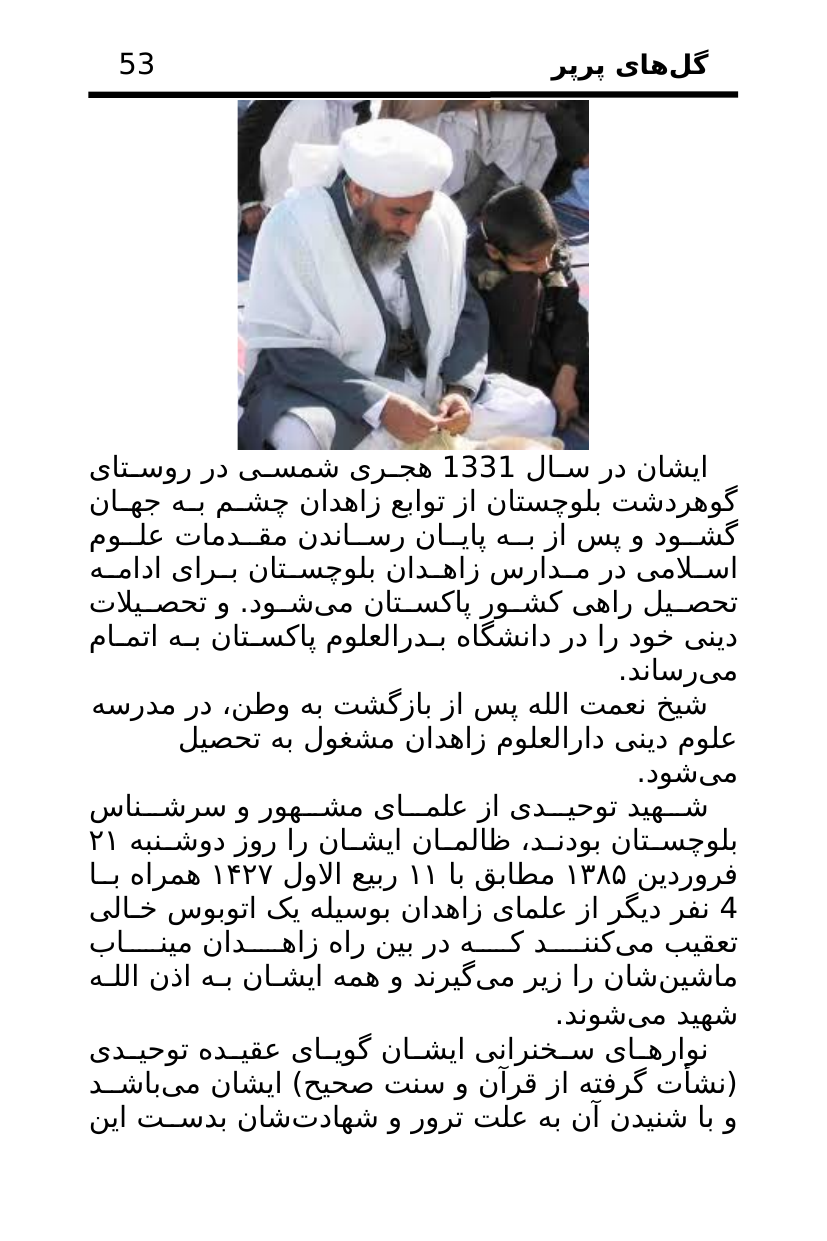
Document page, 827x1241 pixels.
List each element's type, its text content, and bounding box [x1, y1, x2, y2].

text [89, 1032, 738, 1134]
text ایشان در سال 1331 هجری شمسی در روستای گوهردشت بلوچستان از توابع زاهدان چشم به جهان گشود و پس از به پایان رساندن مقدمات علوم اسلامی در مدارس زاهدان بلوچستان برای ادامه تحصیل راهی کشور پاکستان می‌شود. و تحصیلات دینی خود را در دانشگاه بدرالعلوم پاکستان به اتمام می‌رساند. [89, 450, 738, 688]
text شهید توحیدی از علمای مشهور و سرشناس بلوچستان بودند، ظالمان ایشان را روز دوشنبه ۲۱ فروردین ۱۳۸۵ مطابق با ۱۱ ربیع الاول ۱۴۲۷ همراه با 4 نفر دیگر از علمای زاهدان بوسیله یک اتوبوس خالی تعقیب می‌کنند که در بین راه زاهدان میناب ماشین‌شان را زیر می‌گیرند و همه ایشان به اذن الله شهید می‌شوند. [89, 789, 738, 1032]
text شیخ نعمت الله پس از بازگشت به وطن، در مدرسه علوم دینی دارالعلوم زاهدان مشغول به تحصیل می‌شود. [89, 688, 738, 789]
picture [237, 100, 589, 450]
